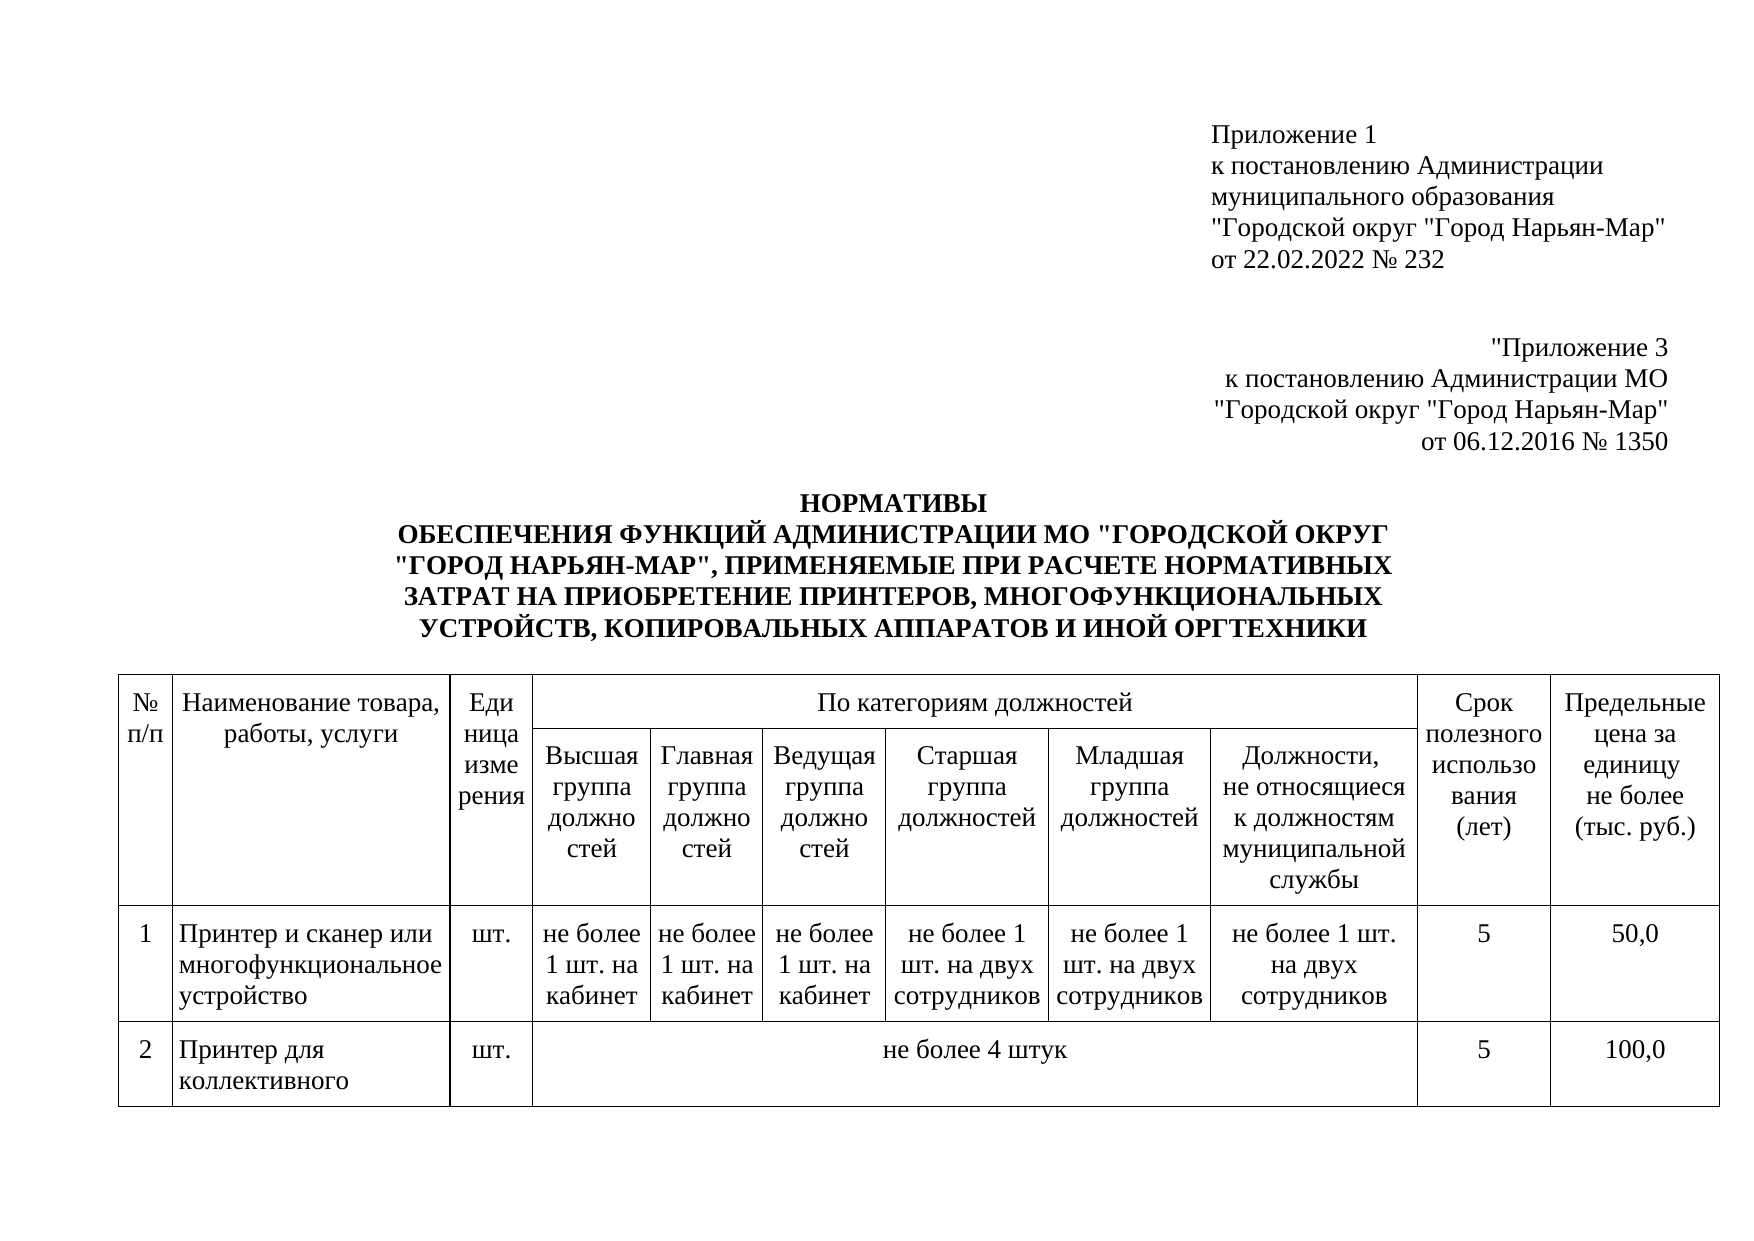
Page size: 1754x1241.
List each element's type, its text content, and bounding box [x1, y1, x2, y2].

table_cell 2 [119, 1022, 172, 1106]
table_cell Ведущая группа должно стей [763, 729, 885, 905]
text от 06.12.2016 № 1350 [118, 425, 1668, 456]
table_cell шт. [451, 906, 532, 1021]
table_cell 50,0 [1551, 906, 1719, 1021]
text Приложение 1 [1211, 118, 1668, 149]
table_cell Принтер и сканер или многофункциональное устройство [173, 906, 449, 1021]
table_header № п/п [119, 675, 172, 905]
text "Городской округ "Город Нарьян-Мар" [1211, 212, 1668, 243]
table_header По категориям должностей [533, 675, 1417, 727]
table_cell не более 1 шт. на двух сотрудников [1211, 906, 1417, 1021]
table_cell 5 [1418, 1022, 1550, 1106]
text муниципального образования [1211, 180, 1668, 212]
text НОРМАТИВЫ [118, 487, 1668, 518]
table_cell не более 1 шт. на двух сотрудников [886, 906, 1048, 1021]
table_cell Главная группа должностей [651, 729, 762, 905]
table_header Срок полезного использо вания (лет) [1418, 675, 1550, 905]
text от 22.02.2022 № 232 [1211, 243, 1668, 274]
text ЗАТРАТ НА ПРИОБРЕТЕНИЕ ПРИНТЕРОВ, МНОГОФУНКЦИОНАЛЬНЫХ [118, 581, 1668, 612]
table_header Предельные цена за единицу не более (тыс. руб.) [1551, 675, 1719, 905]
table_cell Младшая группа должностей [1049, 729, 1210, 905]
table_cell Старшая группа должностей [886, 729, 1048, 905]
table_header Еди ница изме рения [451, 675, 532, 905]
table_cell не более 1 шт. на кабинет [651, 906, 762, 1021]
table_cell Должности, не относящиеся к должностям муниципальной службы [1211, 729, 1417, 905]
table_cell не более 1 шт. на кабинет [763, 906, 885, 1021]
table_cell 1 [119, 906, 172, 1021]
table_cell Высшая группа должно стей [533, 729, 650, 905]
table_cell не более 1 шт. на двух сотрудников [1049, 906, 1210, 1021]
text "Городской округ "Город Нарьян-Мар" [118, 394, 1668, 425]
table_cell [173, 1022, 449, 1106]
text к постановлению Администрации [1211, 149, 1668, 180]
text УСТРОЙСТВ, КОПИРОВАЛЬНЫХ АППАРАТОВ И ИНОЙ ОРГТЕХНИКИ [118, 612, 1668, 643]
table_cell 100,0 [1551, 1022, 1719, 1106]
table_cell не более 1 шт. на кабинет [533, 906, 650, 1021]
text ОБЕСПЕЧЕНИЯ ФУНКЦИЙ АДМИНИСТРАЦИИ МО "ГОРОДСКОЙ ОКРУГ [118, 518, 1668, 549]
text "ГОРОД НАРЬЯН-МАР", ПРИМЕНЯЕМЫЕ ПРИ РАСЧЕТЕ НОРМАТИВНЫХ [118, 549, 1668, 581]
text "Приложение 3 [118, 331, 1668, 362]
table_cell не более 4 штук [533, 1022, 1417, 1106]
table_cell шт. [451, 1022, 532, 1106]
table_cell 5 [1418, 906, 1550, 1021]
text к постановлению Администрации МО [118, 362, 1668, 394]
table_header Наименование товара, работы, услуги [173, 675, 449, 905]
